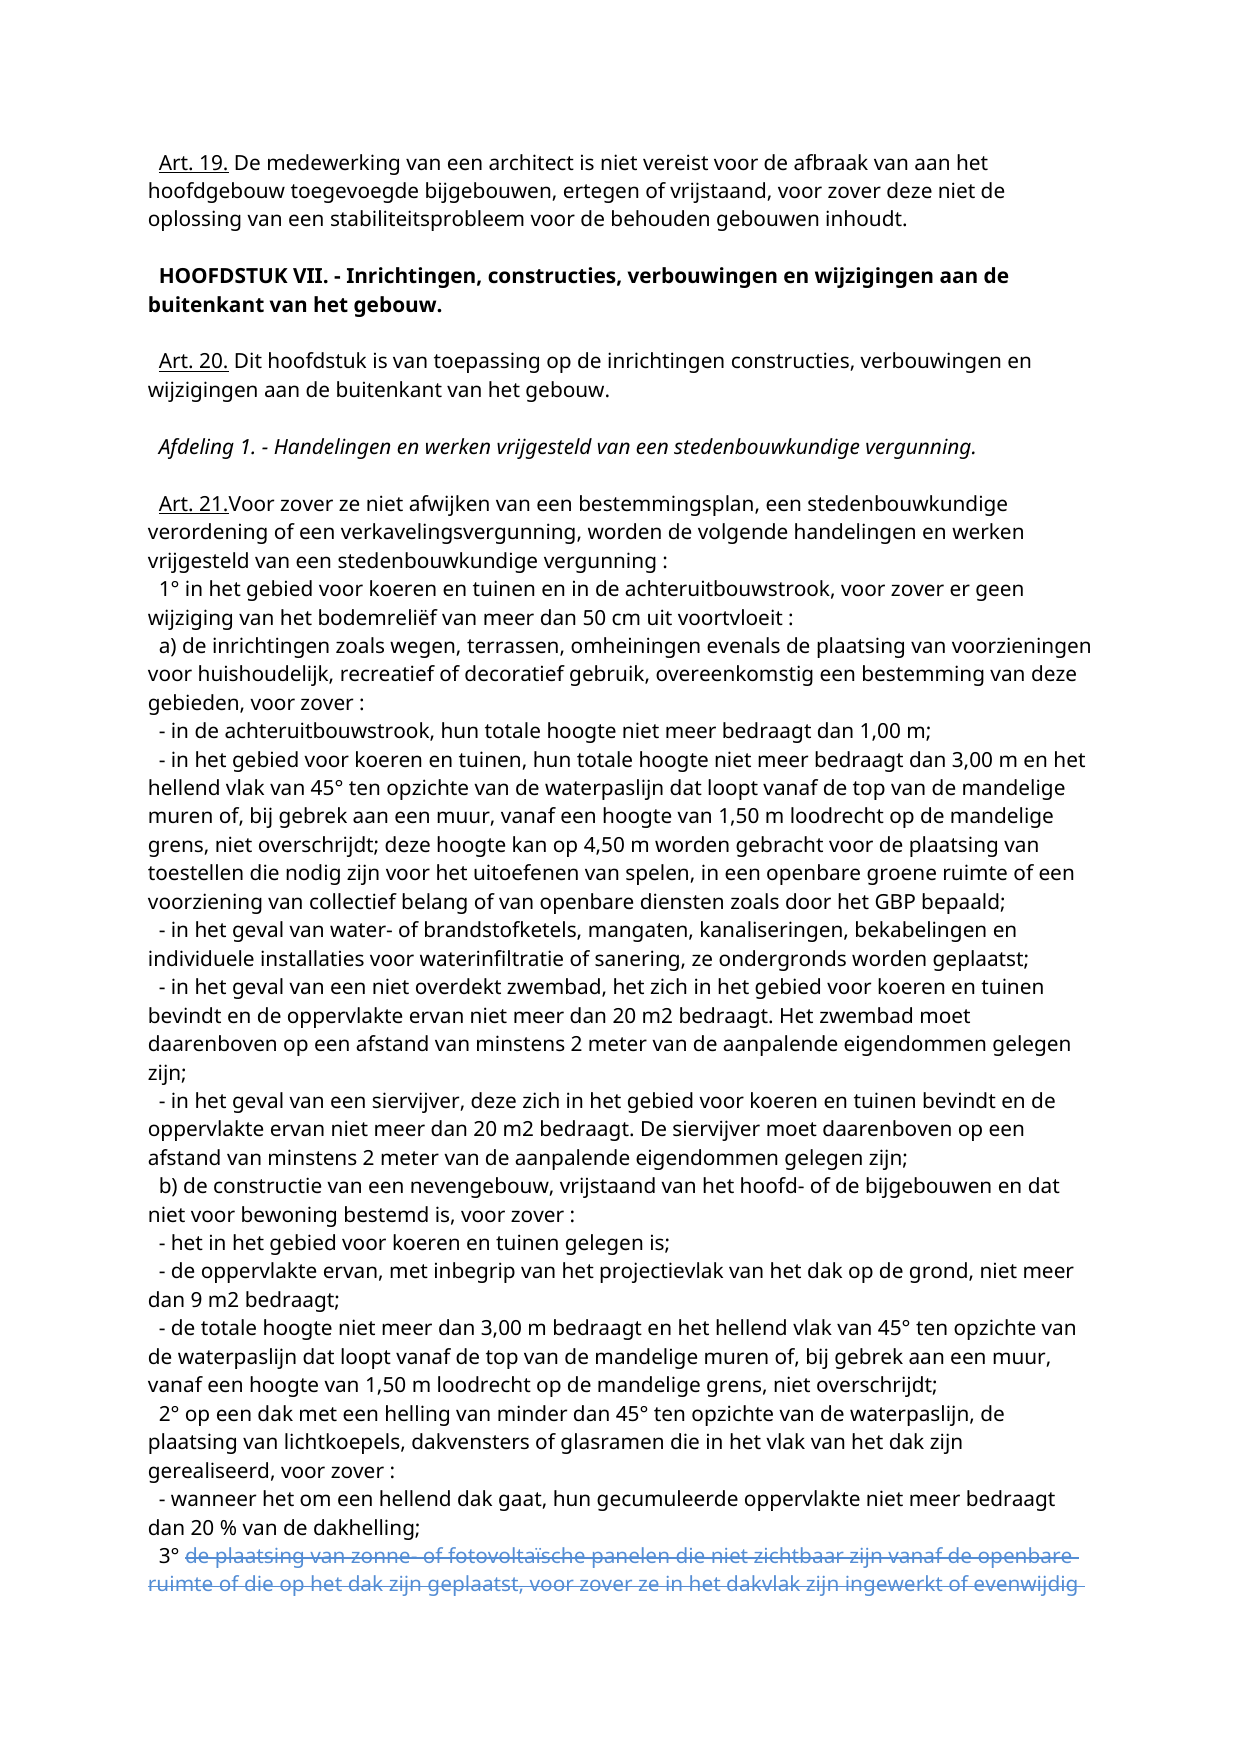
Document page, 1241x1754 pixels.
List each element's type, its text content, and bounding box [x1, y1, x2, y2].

text - in het geval van een siervijver, deze zich in het gebied voor koeren en tuinen bevindt en de oppervlakte ervan niet meer dan 20 m2 bedraagt. De siervijver moet daarenboven op een afstand van minstens 2 meter van de aanpalende eigendommen gelegen zijn; [148, 1086, 1093, 1171]
text - de oppervlakte ervan, met inbegrip van het projectievlak van het dak op de grond, niet meer dan 9 m2 bedraagt; [148, 1257, 1093, 1313]
text - wanneer het om een hellend dak gaat, hun gecumuleerde oppervlakte niet meer bedraagt dan 20 % van de dakhelling; [148, 1484, 1093, 1541]
text Art. 21.Voor zover ze niet afwijken van een bestemmingsplan, een stedenbouwkundige verordening of een verkavelingsvergunning, worden de volgende handelingen en werken vrijgesteld van een stedenbouwkundige vergunning : [148, 489, 1093, 574]
text HOOFDSTUK VII. - Inrichtingen, constructies, verbouwingen en wijzigingen aan de buitenkant van het gebouw. [148, 261, 1093, 318]
text Art. 19. De medewerking van een architect is niet vereist voor de afbraak van aan het hoofdgebouw toegevoegde bijgebouwen, ertegen of vrijstaand, voor zover deze niet de oplossing van een stabiliteitsprobleem voor de behouden gebouwen inhoudt. [148, 148, 1093, 233]
text - in het geval van een niet overdekt zwembad, het zich in het gebied voor koeren en tuinen bevindt en de oppervlakte ervan niet meer dan 20 m2 bedraagt. Het zwembad moet daarenboven op een afstand van minstens 2 meter van de aanpalende eigendommen gelegen zijn; [148, 972, 1093, 1086]
text Art. 20. Dit hoofdstuk is van toepassing op de inrichtingen constructies, verbouwingen en wijzigingen aan de buitenkant van het gebouw. [148, 347, 1093, 403]
text 1° in het gebied voor koeren en tuinen en in de achteruitbouwstrook, voor zover er geen wijziging van het bodemreliëf van meer dan 50 cm uit voortvloeit : [148, 574, 1093, 631]
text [148, 1541, 1093, 1598]
text 2° op een dak met een helling van minder dan 45° ten opzichte van de waterpaslijn, de plaatsing van lichtkoepels, dakvensters of glasramen die in het vlak van het dak zijn gerealiseerd, voor zover : [148, 1399, 1093, 1484]
text Afdeling 1. - Handelingen en werken vrijgesteld van een stedenbouwkundige vergunning. [148, 432, 1093, 460]
text - de totale hoogte niet meer dan 3,00 m bedraagt en het hellend vlak van 45° ten opzichte van de waterpaslijn dat loopt vanaf de top van de mandelige muren of, bij gebrek aan een muur, vanaf een hoogte van 1,50 m loodrecht op de mandelige grens, niet overschrijdt; [148, 1313, 1093, 1399]
text - in de achteruitbouwstrook, hun totale hoogte niet meer bedraagt dan 1,00 m; [148, 716, 1093, 745]
text - het in het gebied voor koeren en tuinen gelegen is; [148, 1228, 1093, 1257]
text a) de inrichtingen zoals wegen, terrassen, omheiningen evenals de plaatsing van voorzieningen voor huishoudelijk, recreatief of decoratief gebruik, overeenkomstig een bestemming van deze gebieden, voor zover : [148, 631, 1093, 716]
text b) de constructie van een nevengebouw, vrijstaand van het hoofd- of de bijgebouwen en dat niet voor bewoning bestemd is, voor zover : [148, 1171, 1093, 1228]
text - in het gebied voor koeren en tuinen, hun totale hoogte niet meer bedraagt dan 3,00 m en het hellend vlak van 45° ten opzichte van de waterpaslijn dat loopt vanaf de top van de mandelige muren of, bij gebrek aan een muur, vanaf een hoogte van 1,50 m loodrecht op de mandelige grens, niet overschrijdt; deze hoogte kan op 4,50 m worden gebracht voor de plaatsing van toestellen die nodig zijn voor het uitoefenen van spelen, in een openbare groene ruimte of een voorziening van collectief belang of van openbare diensten zoals door het GBP bepaald; [148, 745, 1093, 915]
text - in het geval van water- of brandstofketels, mangaten, kanaliseringen, bekabelingen en individuele installaties voor waterinfiltratie of sanering, ze ondergronds worden geplaatst; [148, 915, 1093, 972]
